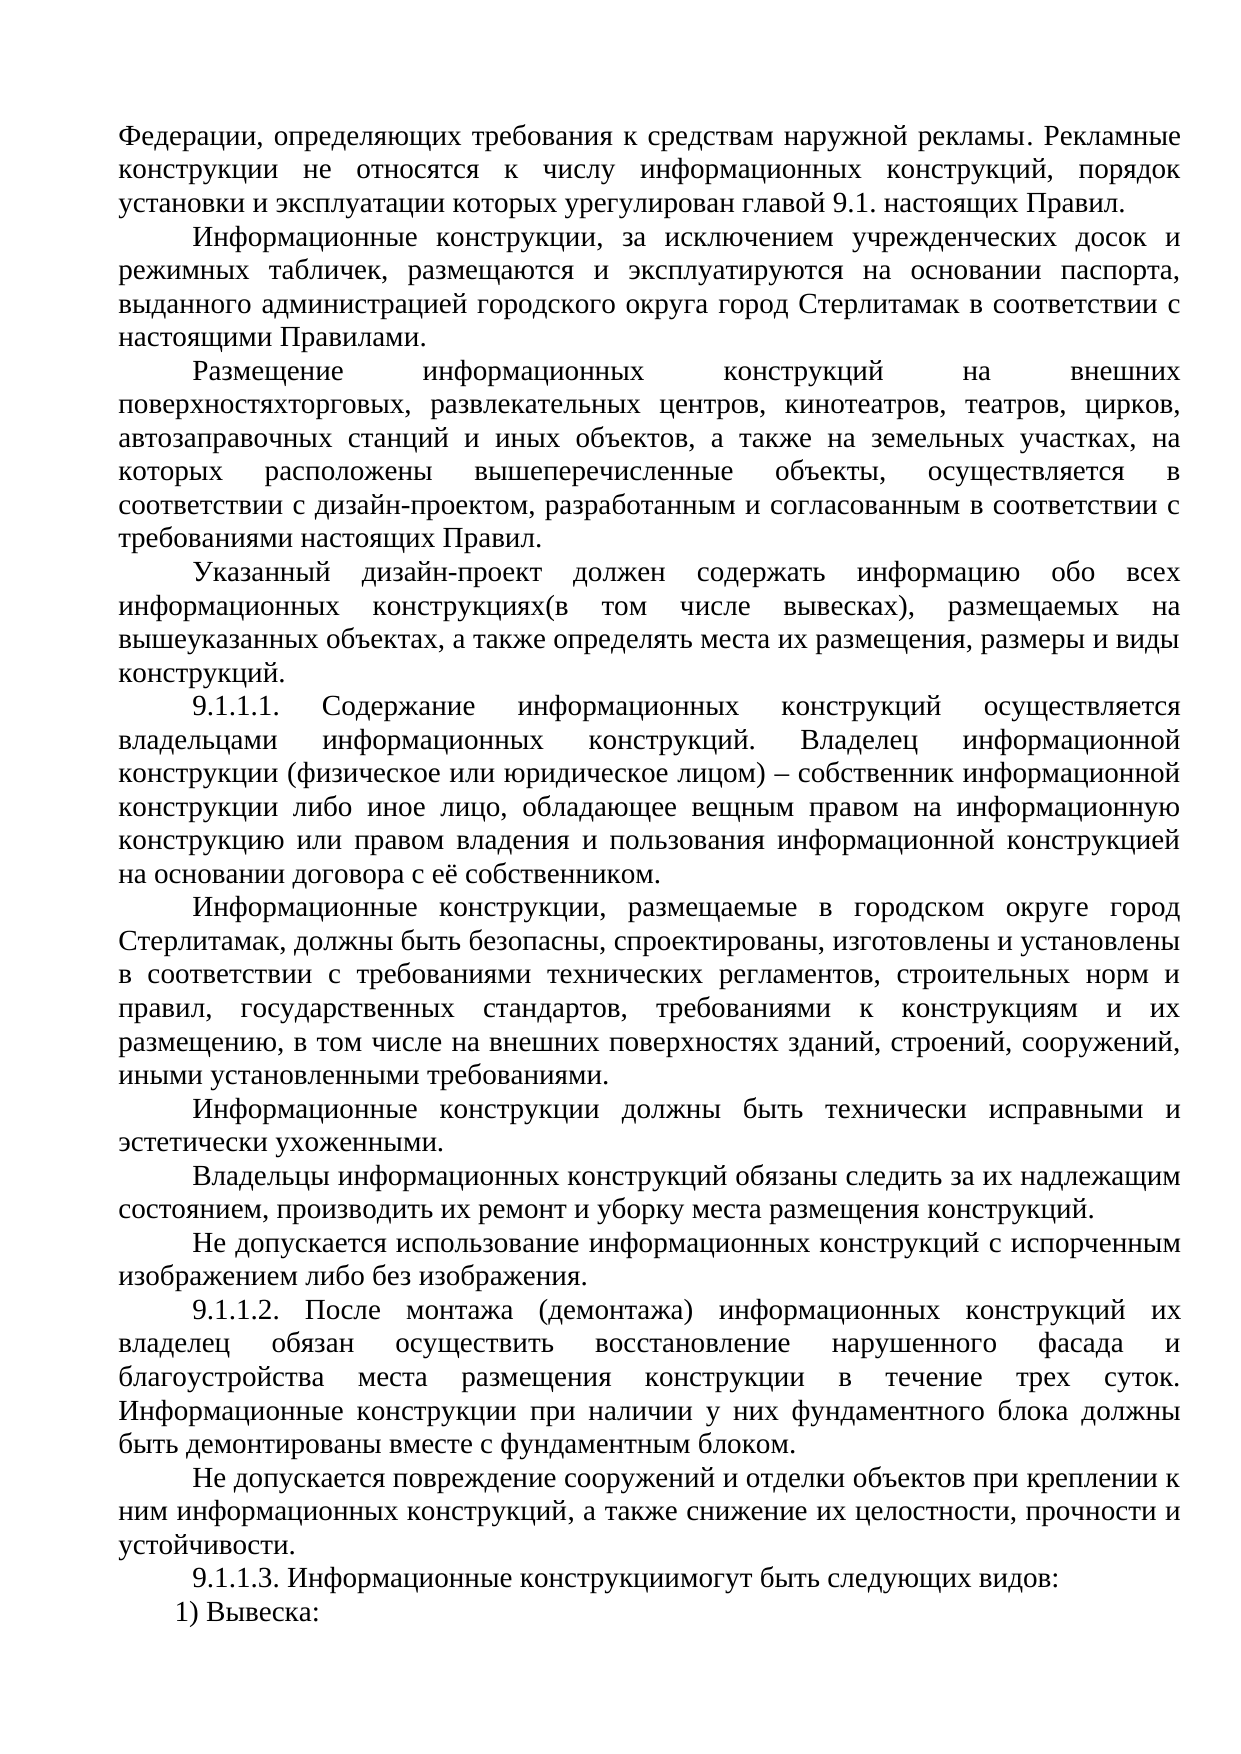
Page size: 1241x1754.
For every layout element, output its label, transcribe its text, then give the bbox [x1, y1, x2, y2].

text Информационные конструкции, размещаемые в городском округе город Стерлитамак, должны быть безопасны, спроектированы, изготовлены и установлены в соответствии с требованиями технических регламентов, строительных норм и правил, государственных стандартов, требованиями к конструкциям и их размещению, в том числе на внешних поверхностях зданий, строений, сооружений, иными установленными требованиями. [118, 889, 1181, 1091]
text 9.1.1.1. Содержание информационных конструкций осуществляется владельцами информационных конструкций. Владелец информационной конструкции (физическое или юридическое лицом) – собственник информационной конструкции либо иное лицо, обладающее вещным правом на информационную конструкцию или правом владения и пользования информационной конструкцией на основании договора с её собственником. [118, 688, 1181, 889]
text Не допускается использование информационных конструкций с испорченным изображением либо без изображения. [118, 1225, 1181, 1292]
text Информационные конструкции, за исключением учрежденческих досок и режимных табличек, размещаются и эксплуатируются на основании паспорта, выданного администрацией городского округа город Стерлитамак в соответствии с настоящими Правилами. [118, 219, 1181, 353]
text Информационные конструкции должны быть технически исправными и эстетически ухоженными. [118, 1091, 1181, 1158]
list Указанный дизайн-проект должен содержать информацию обо всех информационных конструкциях(в том числе вывесках), размещаемых на вышеуказанных объектах, а также определять места их размещения, размеры и виды конструкций. [118, 554, 1181, 688]
text Владельцы информационных конструкций обязаны следить за их надлежащим состоянием, производить их ремонт и уборку места размещения конструкций. [118, 1158, 1181, 1225]
text Не допускается повреждение сооружений и отделки объектов при креплении к ним информационных конструкций, а также снижение их целостности, прочности и устойчивости. [118, 1460, 1181, 1560]
text Размещение информационных конструкций на внешних поверхностяхторговых, развлекательных центров, кинотеатров, театров, цирков, автозаправочных станций и иных объектов, а также на земельных участках, на которых расположены вышеперечисленные объекты, осуществляется в соответствии с дизайн-проектом, разработанным и согласованным в соответствии с требованиями настоящих Правил. [118, 353, 1181, 554]
text 1) Вывеска: [118, 1594, 1181, 1627]
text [118, 118, 1181, 219]
text 9.1.1.2. После монтажа (демонтажа) информационных конструкций их владелец обязан осуществить восстановление нарушенного фасада и благоустройства места размещения конструкции в течение трех суток. Информационные конструкции при наличии у них фундаментного блока должны быть демонтированы вместе с фундаментным блоком. [118, 1292, 1181, 1460]
text 9.1.1.3. Информационные конструкциимогут быть следующих видов: [118, 1560, 1181, 1594]
